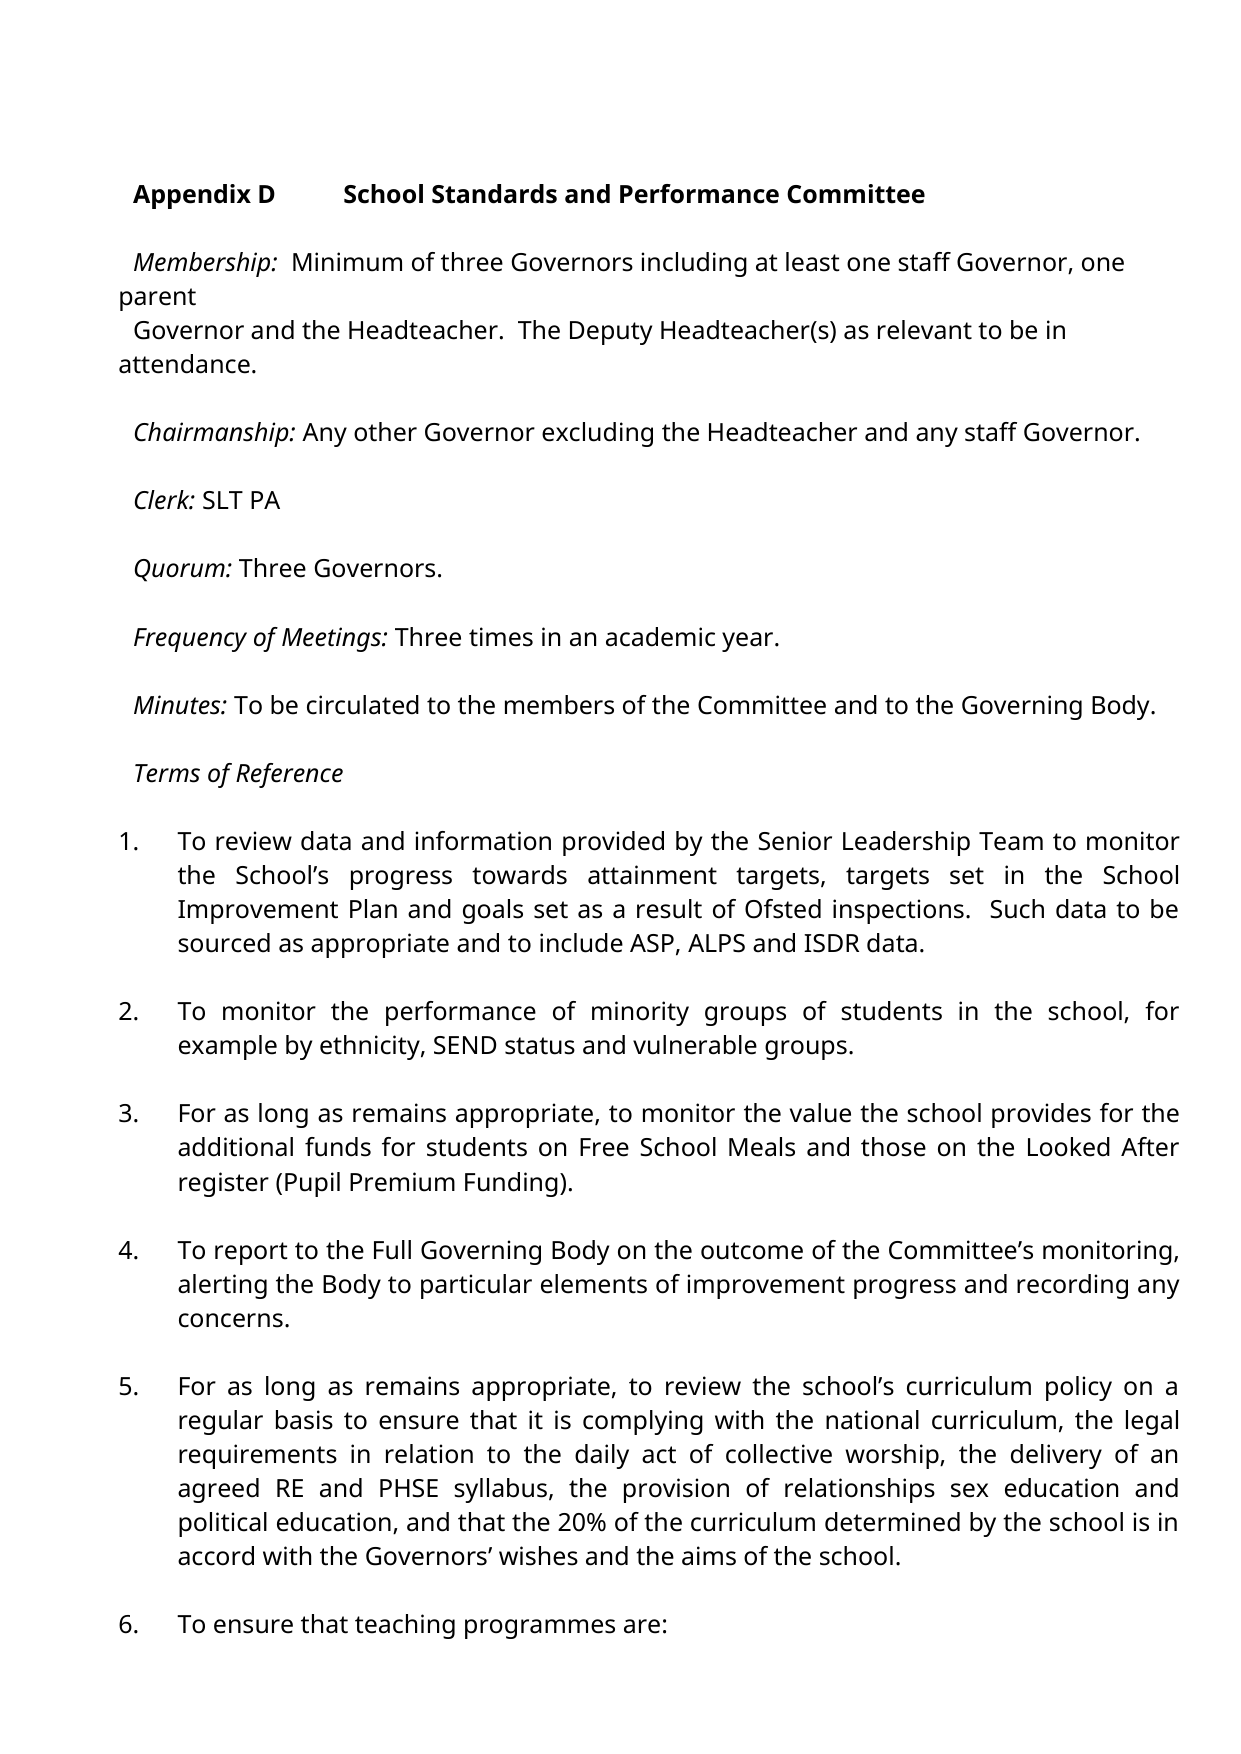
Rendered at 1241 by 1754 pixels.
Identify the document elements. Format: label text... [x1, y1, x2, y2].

text Clerk: SLT PA [118, 483, 1181, 517]
text Governor and the Headteacher. The Deputy Headteacher(s) as relevant to be in attendance. [118, 313, 1181, 381]
list For as long as remains appropriate, to review the school’s curriculum policy on a regular basis to ensure that it is complying with the national curriculum, the legal requirements in relation to the daily act of collective worship, the delivery of an agreed RE and PHSE syllabus, the provision of relationships sex education and political education, and that the 20% of the curriculum determined by the school is in accord with the Governors’ wishes and the aims of the school. [118, 1368, 1181, 1573]
list To review data and information provided by the Senior Leadership Team to monitor the School’s progress towards attainment targets, targets set in the School Improvement Plan and goals set as a result of Ofsted inspections. Such data to be sourced as appropriate and to include ASP, ALPS and ISDR data. [118, 823, 1181, 960]
text Quorum: Three Governors. [118, 551, 1181, 585]
text Membership: Minimum of three Governors including at least one staff Governor, one parent [118, 244, 1181, 313]
text Appendix D School Standards and Performance Committee [133, 176, 1181, 210]
list For as long as remains appropriate, to monitor the value the school provides for the additional funds for students on Free School Meals and those on the Looked After register (Pupil Premium Funding). [118, 1096, 1181, 1198]
text Minutes: To be circulated to the members of the Committee and to the Governing Body. [118, 687, 1181, 721]
text Frequency of Meetings: Three times in an academic year. [118, 619, 1181, 653]
text Terms of Reference [118, 755, 1181, 789]
list To report to the Full Governing Body on the outcome of the Committee’s monitoring, alerting the Body to particular elements of improvement progress and recording any concerns. [118, 1232, 1181, 1334]
list To monitor the performance of minority groups of students in the school, for example by ethnicity, SEND status and vulnerable groups. [118, 994, 1181, 1062]
list To ensure that teaching programmes are: [118, 1607, 1181, 1641]
text Chairmanship: Any other Governor excluding the Headteacher and any staff Governor. [118, 415, 1181, 449]
